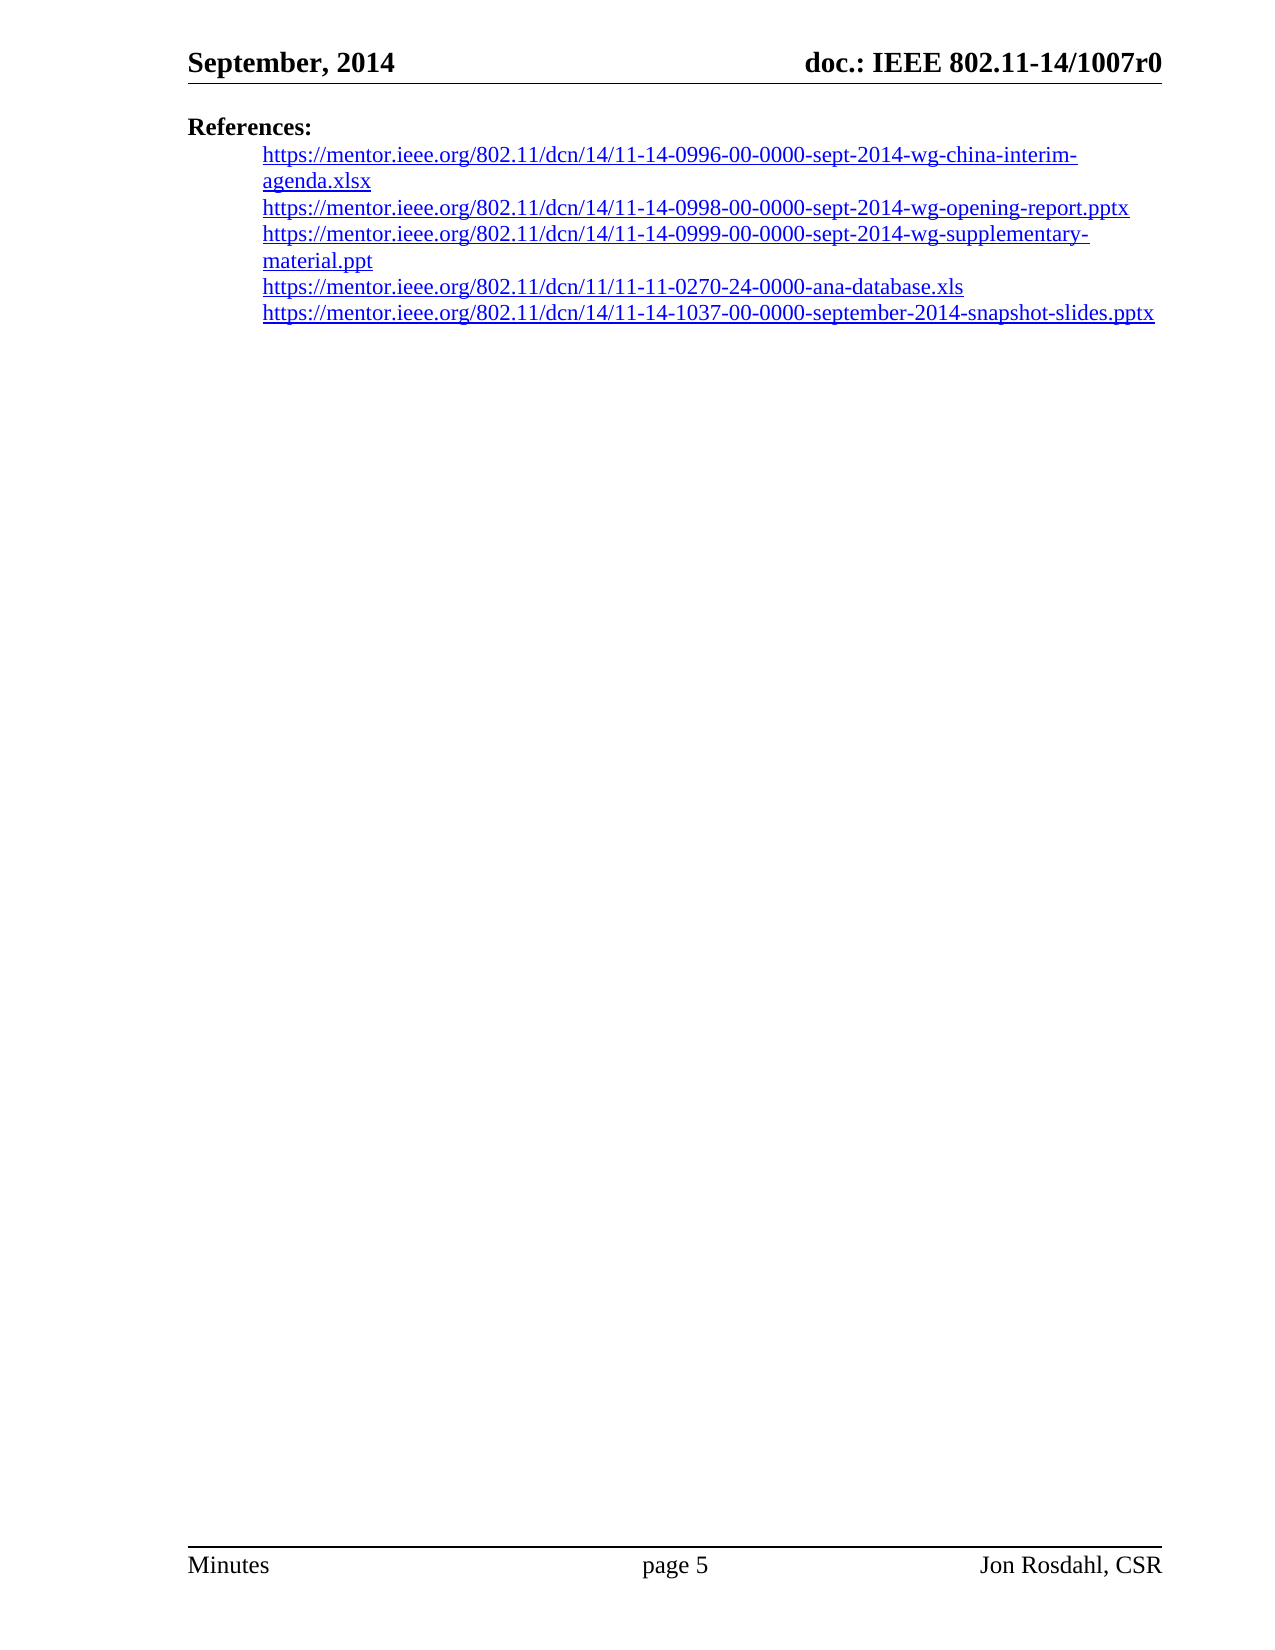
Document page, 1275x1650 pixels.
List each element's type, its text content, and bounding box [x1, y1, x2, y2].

text https://mentor.ieee.org/802.11/dcn/14/11-14-1037-00-0000-september-2014-snapshot-slides.pptx [262, 299, 1162, 326]
text https://mentor.ieee.org/802.11/dcn/14/11-14-0999-00-0000-sept-2014-wg-supplementary-material.ppt [262, 220, 1162, 273]
text https://mentor.ieee.org/802.11/dcn/14/11-14-0996-00-0000-sept-2014-wg-china-interim-agenda.xlsx [262, 141, 1162, 194]
text https://mentor.ieee.org/802.11/dcn/11/11-11-0270-24-0000-ana-database.xls [262, 273, 1162, 299]
text References: [187, 112, 1162, 141]
text https://mentor.ieee.org/802.11/dcn/14/11-14-0998-00-0000-sept-2014-wg-opening-report.pptx [262, 194, 1162, 220]
